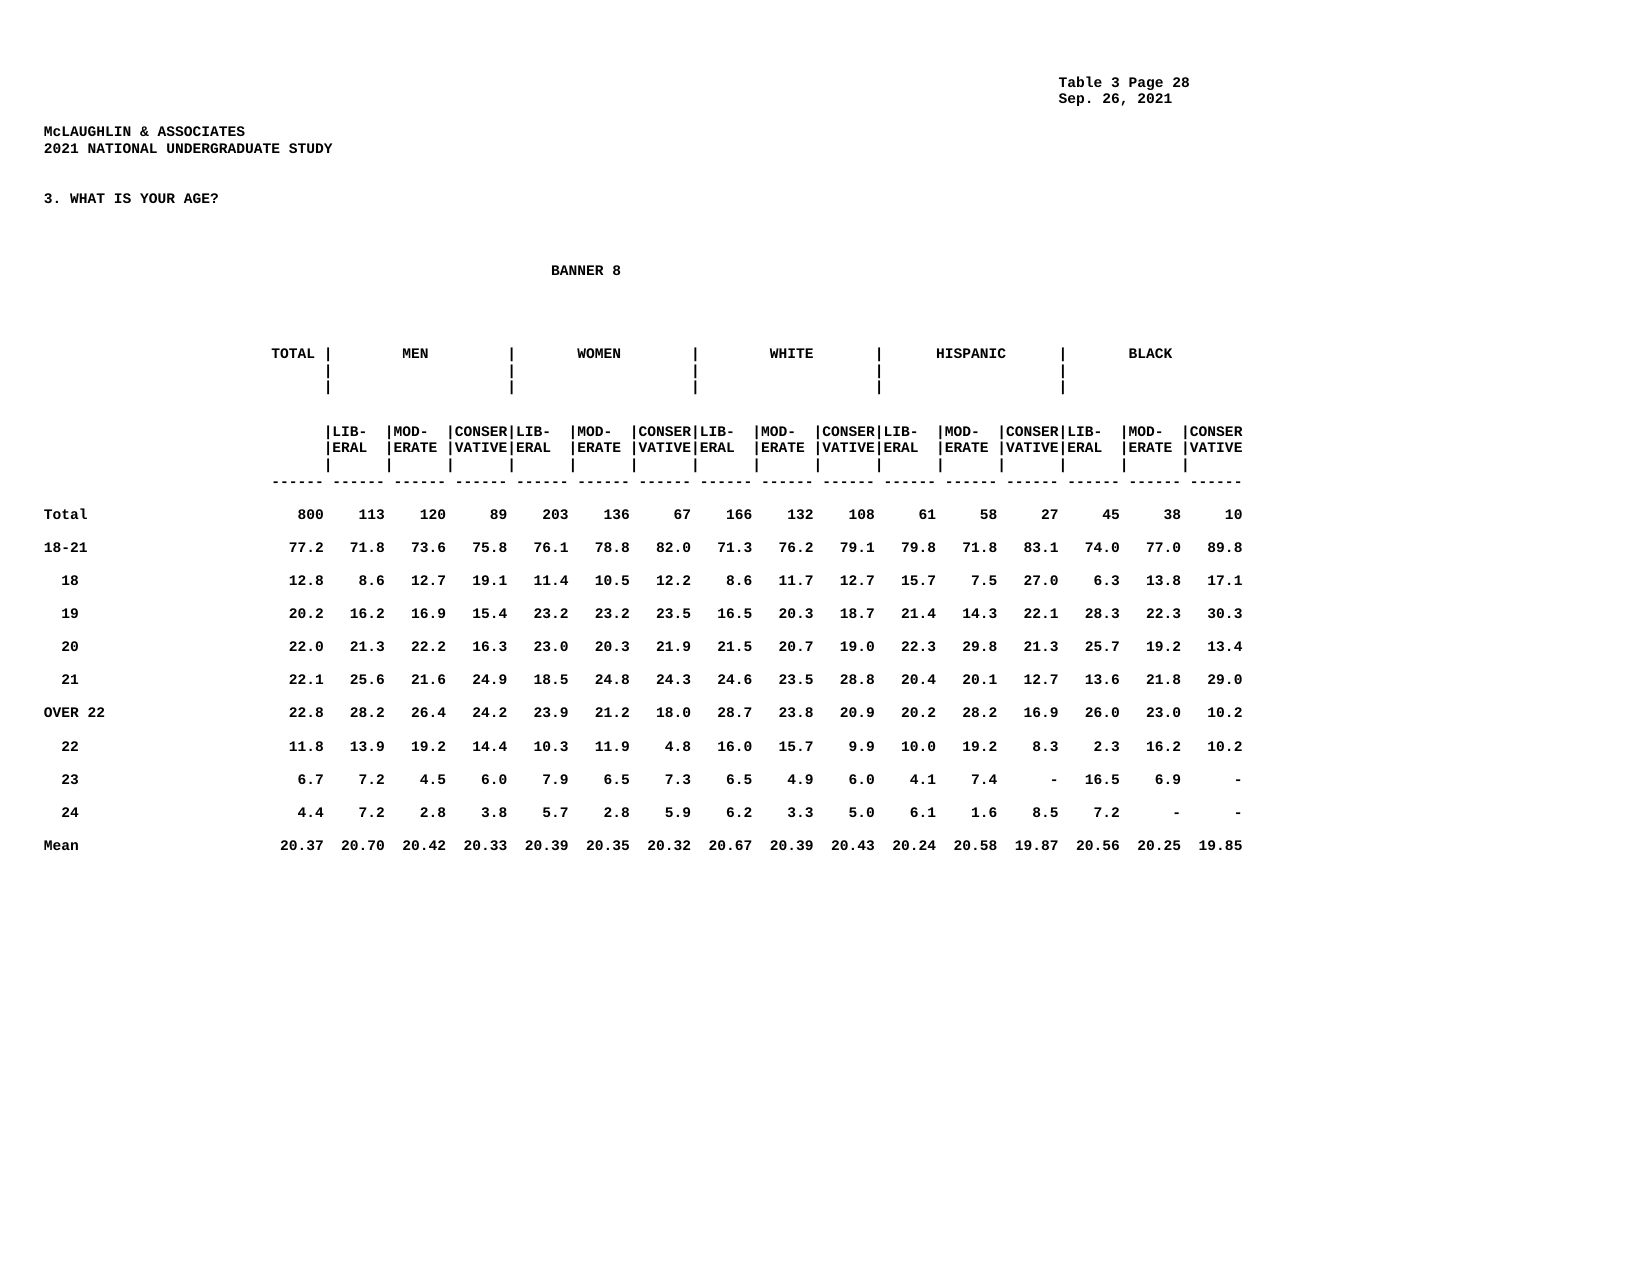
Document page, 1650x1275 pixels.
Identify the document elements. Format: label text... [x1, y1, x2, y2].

text 20 22.0 21.3 22.2 16.3 23.0 20.3 21.9 21.5 20.7 19.0 22.3 29.8 21.3 25.7 19.2 13.4 [43, 639, 1650, 656]
text Sep. 26, 2021 [43, 92, 1650, 108]
text | | | | | [43, 379, 1650, 396]
text | | | | | | | | | | | | | | | [43, 457, 1650, 474]
text 22 11.8 13.9 19.2 14.4 10.3 11.9 4.8 16.0 15.7 9.9 10.0 19.2 8.3 2.3 16.2 10.2 [43, 739, 1650, 755]
text 24 4.4 7.2 2.8 3.8 5.7 2.8 5.9 6.2 3.3 5.0 6.1 1.6 8.5 7.2 - - [43, 805, 1650, 822]
text ------ ------ ------ ------ ------ ------ ------ ------ ------ ------ ------ ------ ------ ------ ------ ------ [43, 474, 1650, 490]
text 18 12.8 8.6 12.7 19.1 11.4 10.5 12.2 8.6 11.7 12.7 15.7 7.5 27.0 6.3 13.8 17.1 [43, 573, 1650, 590]
text Total 800 113 120 89 203 136 67 166 132 108 61 58 27 45 38 10 [43, 507, 1650, 523]
text Mean 20.37 20.70 20.42 20.33 20.39 20.35 20.32 20.67 20.39 20.43 20.24 20.58 19.87 20.56 20.25 19.85 [43, 838, 1650, 855]
text 2021 NATIONAL UNDERGRADUATE STUDY [43, 141, 1650, 158]
text 3. WHAT IS YOUR AGE? [43, 191, 1650, 207]
text BANNER 8 [43, 263, 1650, 280]
text 23 6.7 7.2 4.5 6.0 7.9 6.5 7.3 6.5 4.9 6.0 4.1 7.4 - 16.5 6.9 - [43, 772, 1650, 788]
text 19 20.2 16.2 16.9 15.4 23.2 23.2 23.5 16.5 20.3 18.7 21.4 14.3 22.1 28.3 22.3 30.3 [43, 606, 1650, 623]
text 21 22.1 25.6 21.6 24.9 18.5 24.8 24.3 24.6 23.5 28.8 20.4 20.1 12.7 13.6 21.8 29.0 [43, 672, 1650, 689]
text 18-21 77.2 71.8 73.6 75.8 76.1 78.8 82.0 71.3 76.2 79.1 79.8 71.8 83.1 74.0 77.0 89.8 [43, 540, 1650, 557]
text |ERAL |ERATE |VATIVE|ERAL |ERATE |VATIVE|ERAL |ERATE |VATIVE|ERAL |ERATE |VATIVE|ERAL |ERATE |VATIVE [43, 441, 1650, 457]
text Table 3 Page 28 [43, 75, 1650, 92]
text OVER 22 22.8 28.2 26.4 24.2 23.9 21.2 18.0 28.7 23.8 20.9 20.2 28.2 16.9 26.0 23.0 10.2 [43, 706, 1650, 722]
text | | | | | [43, 363, 1650, 379]
text TOTAL | MEN | WOMEN | WHITE | HISPANIC | BLACK [43, 346, 1650, 363]
text McLAUGHLIN & ASSOCIATES [43, 125, 1650, 141]
text |LIB- |MOD- |CONSER|LIB- |MOD- |CONSER|LIB- |MOD- |CONSER|LIB- |MOD- |CONSER|LIB- |MOD- |CONSER [43, 424, 1650, 441]
